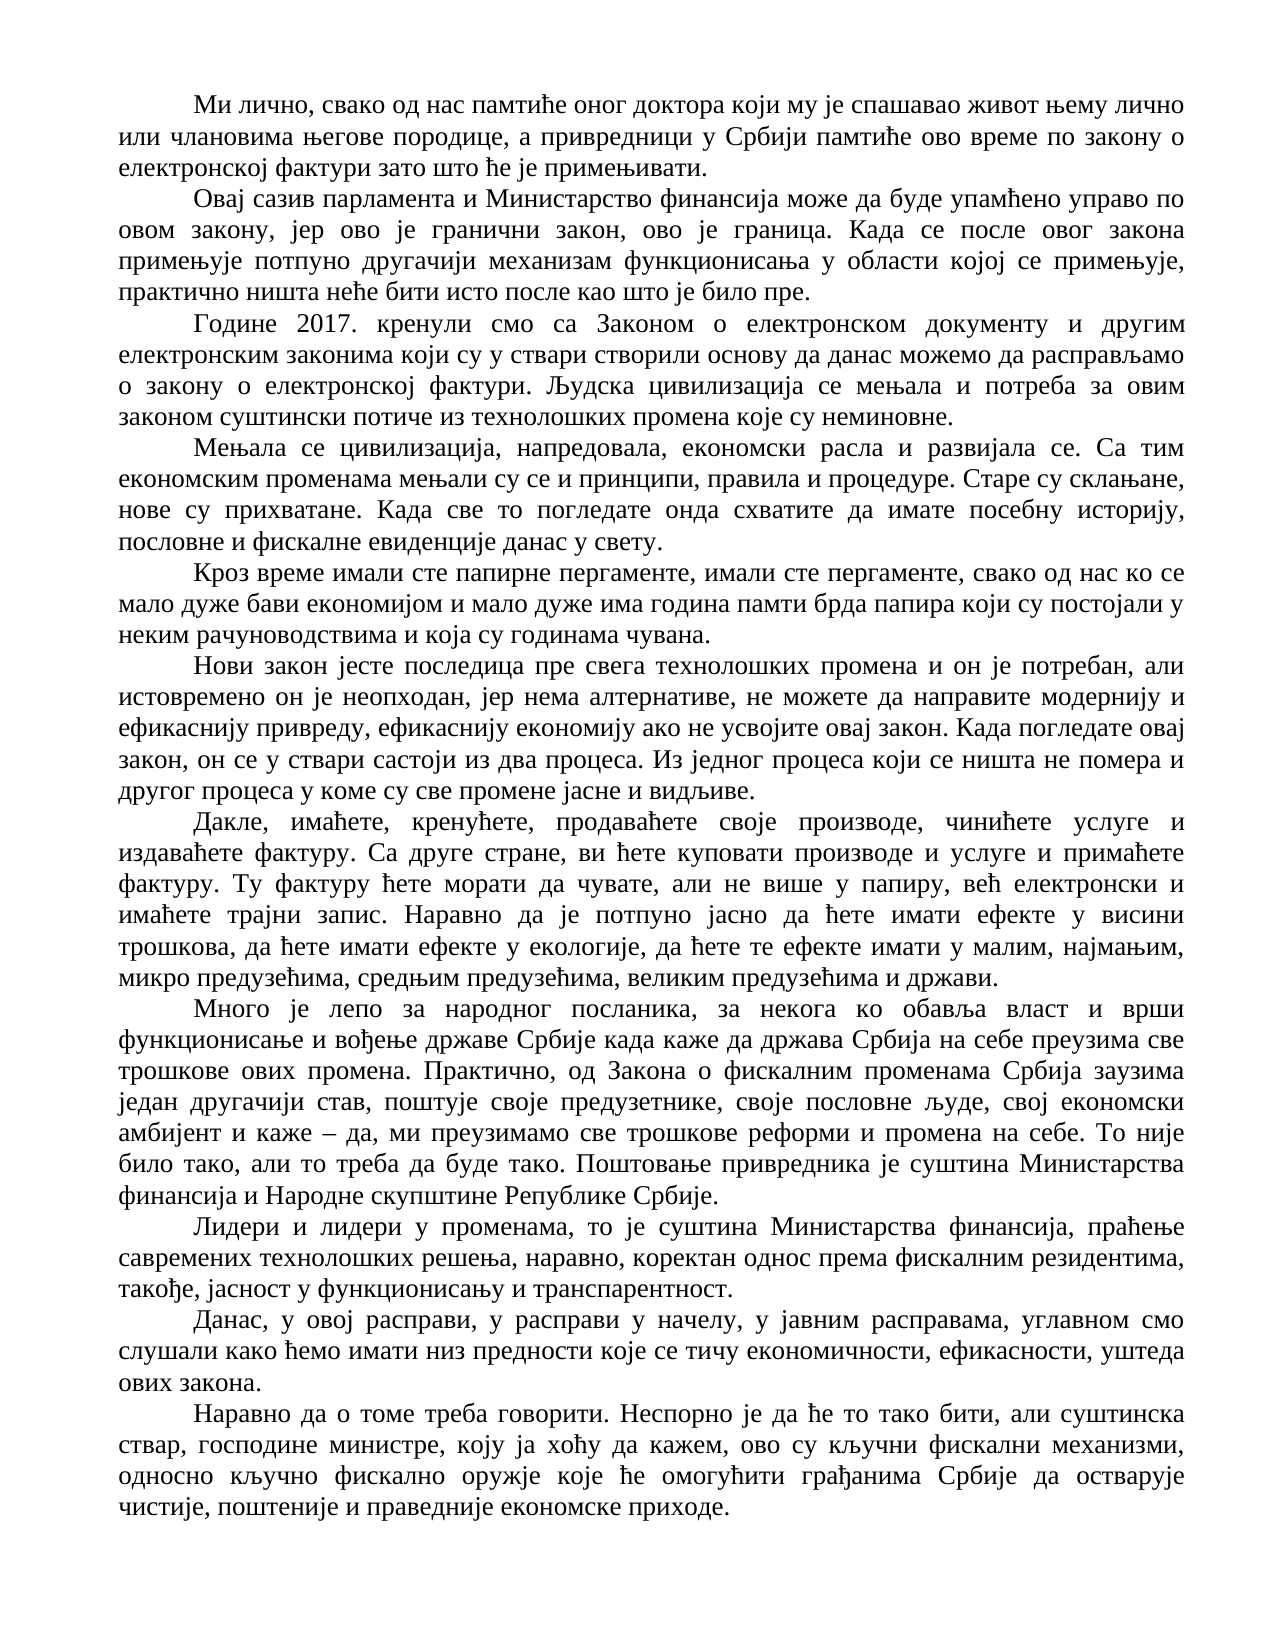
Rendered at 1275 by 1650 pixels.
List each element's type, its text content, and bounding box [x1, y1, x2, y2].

text Данас, у овој расправи, у расправи у начелу, у јавним расправама, углавном смо слушали како ћемо имати низ предности које се тичу економичности, ефикасности, уштеда ових закона. [118, 1303, 1186, 1397]
text Мењала се цивилизација, напредовала, економски расла и развијала се. Са тим економским променама мењали су се и принципи, правила и процедуре. Старе су склањане, нове су прихватане. Када све то погледате онда схватите да имате посебну историју, пословне и фискалне евиденције данас у свету. [118, 431, 1186, 556]
text Овај сазив парламента и Министарство финансија може да буде упамћено управо по овом закону, јер ово је гранични закон, ово је граница. Када се после овог закона примењује потпуно другачији механизам функционисања у области којој се примењује, практично ништа неће бити исто после као што је било пре. [118, 182, 1186, 307]
text Дакле, имаћете, кренућете, продаваћете своје производе, чинићете услуге и издаваћете фактуру. Са друге стране, ви ћете куповати производе и услуге и примаћете фактуру. Ту фактуру ћете морати да чувате, али не више у папиру, већ електронски и имаћете трајни запис. Наравно да је потпуно јасно да ћете имати ефекте у висини трошкова, да ћете имати ефекте у екологије, да ћете те ефекте имати у малим, најмањим, микро предузећима, средњим предузећима, великим предузећима и држави. [118, 805, 1186, 992]
text Ми лично, свако од нас памтиће оног доктора који му је спашавао живот њему лично или члановима његове породице, а привредници у Србији памтиће ово време по закону о електронској фактури зато што ће је примењивати. [118, 89, 1186, 182]
text Наравно да о томе треба говорити. Неспорно је да ће то тако бити, али суштинска ствар, господине министре, коју ја хоћу да кажем, ово су кључни фискални механизми, односно кључно фискално оружје које ће омогућити грађанима Србије да остварује чистије, поштеније и праведније економске приходе. [118, 1397, 1186, 1521]
text Године 2017. кренули смо са Законом о електронском документу и другим електронским законима који су у ствари створили основу да данас можемо да расправљамо о закону о електронској фактури. Људска цивилизација се мењала и потреба за овим законом суштински потиче из технолошких промена које су неминовне. [118, 307, 1186, 431]
text Кроз време имали сте папирне пергаменте, имали сте пергаменте, свако од нас ко се мало дуже бави економијом и мало дуже има година памти брда папира који су постојали у неким рачуноводствима и која су годинама чувана. [118, 556, 1186, 649]
text Лидери и лидери у променама, то је суштина Министарства финансија, праћење савремених технолошких решења, наравно, коректан однос према фискалним резидентима, такође, јасност у функционисању и транспарентност. [118, 1210, 1186, 1303]
text Нови закон јесте последица пре свега технолошких промена и он је потребан, али истовремено он је неопходан, јер нема алтернативе, не можете да направите модернију и ефикаснију привреду, ефикаснију економију ако не усвојите овај закон. Када погледате овај закон, он се у ствари састоји из два процеса. Из једног процеса који се ништа не помера и другог процеса у коме су све промене јасне и видљиве. [118, 649, 1186, 805]
text Много је лепо за народног посланика, за некога ко обавља власт и врши функционисање и вођење државе Србије када каже да држава Србија на себе преузима све трошкове ових промена. Практично, од Закона о фискалним променама Србија заузима један другачији став, поштује своје предузетнике, своје пословне људе, свој економски амбијент и каже – да, ми преузимамо све трошкове реформи и промена на себе. То није било тако, али то треба да буде тако. Поштовање привредника је суштина Министарства финансија и Народне скупштине Републике Србије. [118, 992, 1186, 1210]
